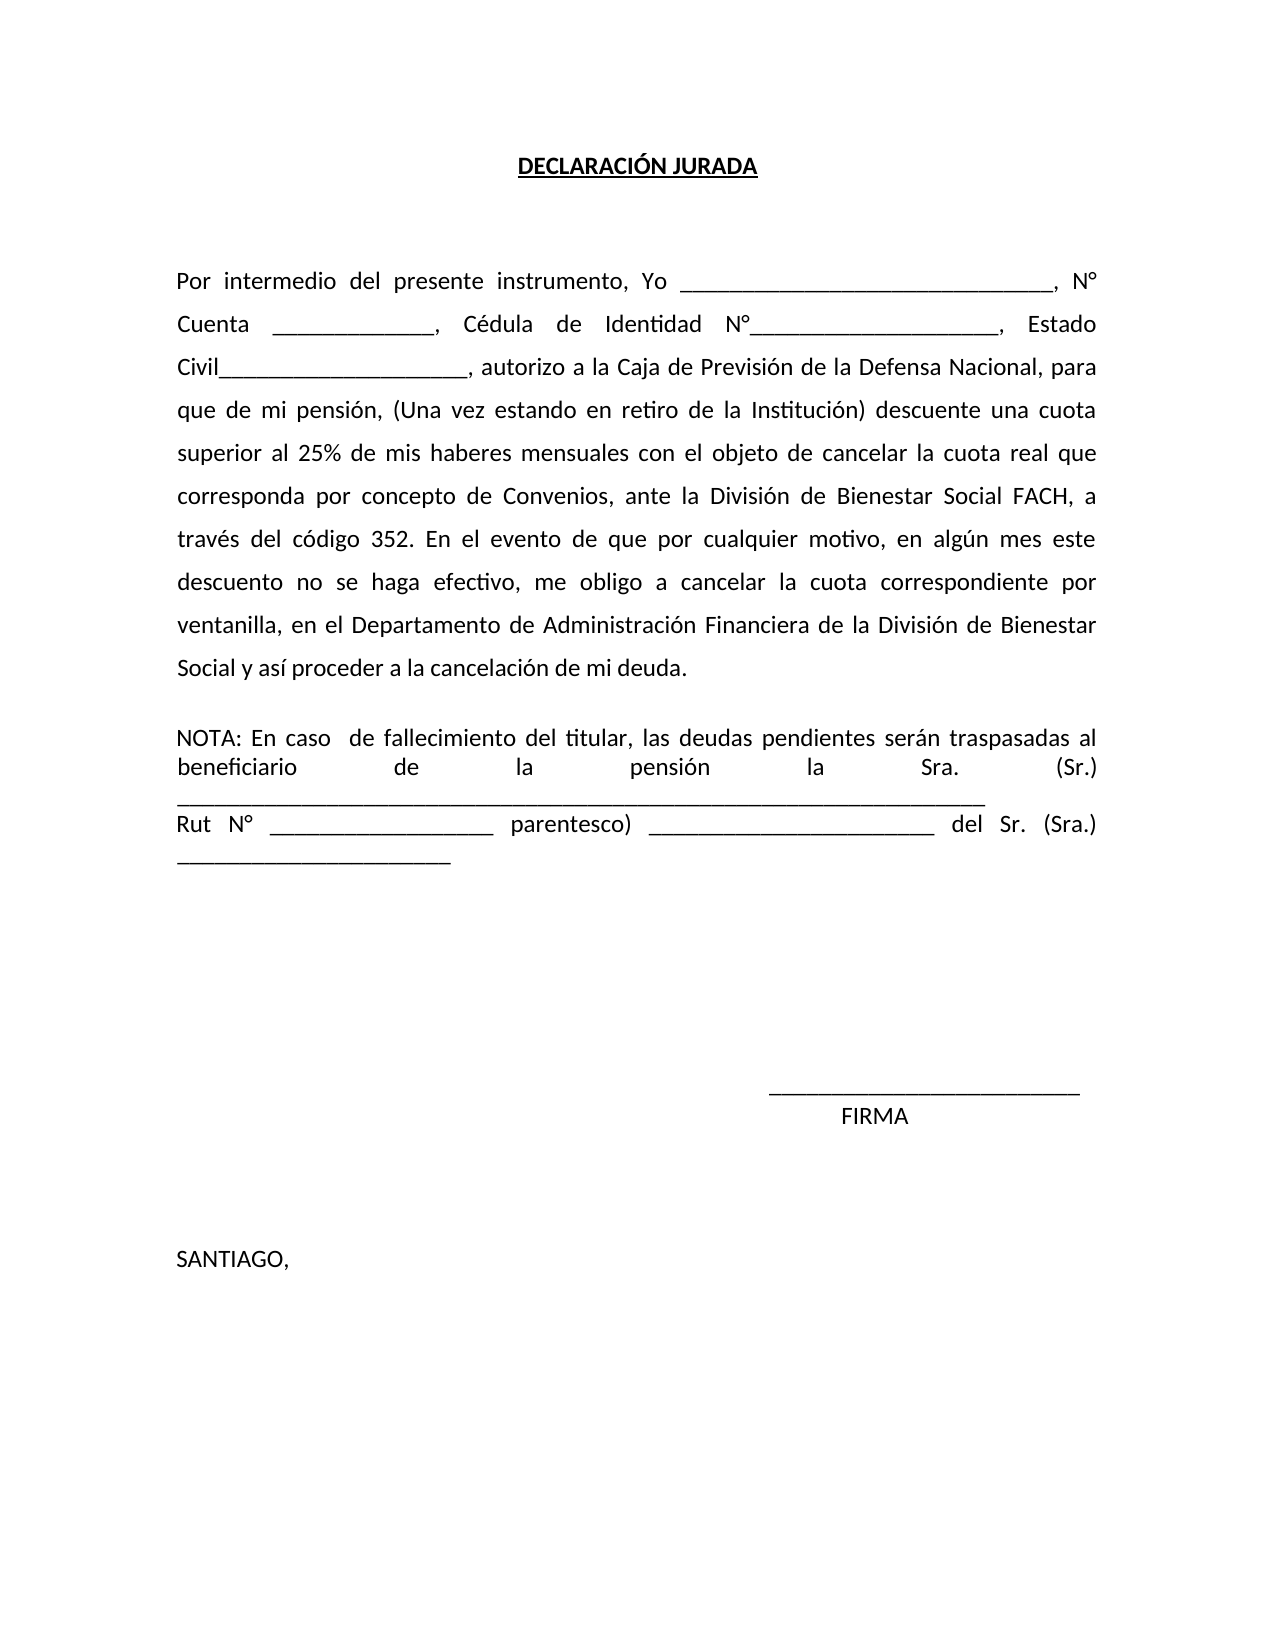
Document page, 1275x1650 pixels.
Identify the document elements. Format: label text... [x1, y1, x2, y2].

text FIRMA [841, 1102, 1098, 1130]
text _________________________ [177, 1069, 1080, 1099]
text NOTA: En caso de fallecimiento del titular, las deudas pendientes serán traspasadas al beneficiario de la pensión la Sra. (Sr.) _________________________________________________________________ [176, 724, 1098, 810]
text Por intermedio del presente instrumento, Yo ______________________________, N° Cuenta _____________, Cédula de Identidad N°____________________, Estado Civil____________________, autorizo a la Caja de Previsión de la Defensa Nacional, para que de mi pensión, (Una vez estando en retiro de la Institución) descuente una cuota superior al 25% de mis haberes mensuales con el objeto de cancelar la cuota real que corresponda por concepto de Convenios, ante la División de Bienestar Social FACH, a través del código 352. En el evento de que por cualquier motivo, en algún mes este descuento no se haga efectivo, me obligo a cancelar la cuota correspondiente por ventanilla, en el Departamento de Administración Financiera de la División de Bienestar Social y así proceder a la cancelación de mi deuda. [176, 265, 1098, 683]
text Rut N° __________________ parentesco) _______________________ del Sr. (Sra.) ______________________ [176, 810, 1098, 867]
text DECLARACIÓN JURADA [177, 150, 1098, 181]
text SANTIAGO, [176, 1244, 1098, 1273]
